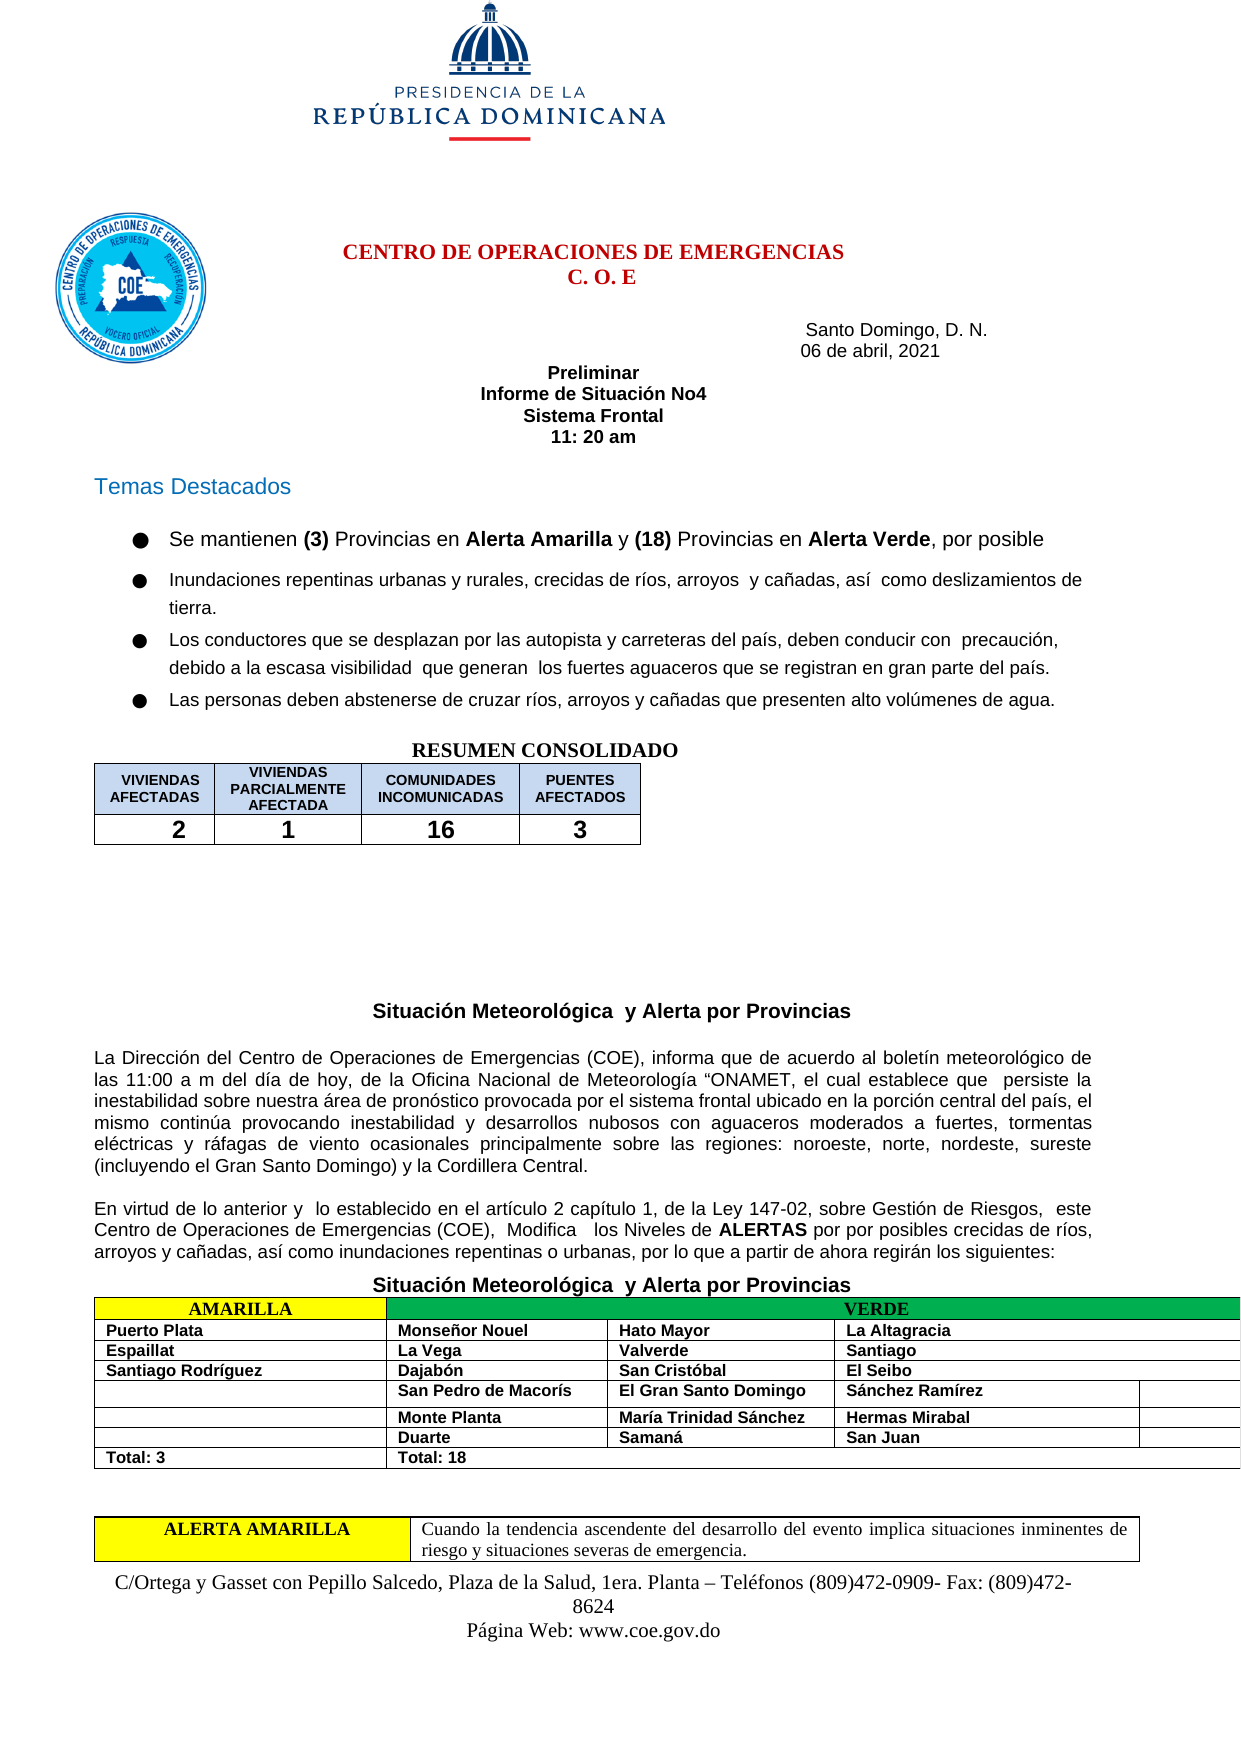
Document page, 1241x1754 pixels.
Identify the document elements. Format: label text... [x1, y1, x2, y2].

text 11: 20 am [94, 426, 1093, 448]
table_cell [95, 1381, 386, 1407]
text CENTRO DE OPERACIONES DE EMERGENCIAS [236, 239, 1093, 264]
text En virtud de lo anterior y lo establecido en el artículo 2 capítulo 1, de la Ley 147-02, sobre Gestión de Riesgos, este Centro de Operaciones de Emergencias (COE), Modifica los Niveles de ALERTAS por por posibles crecidas de ríos, arroyos y cañadas, así como inundaciones repentinas o urbanas, por lo que a partir de ahora regirán los siguientes: [94, 1198, 1093, 1262]
list Se mantienen (3) Provincias en Alerta Amarilla y (18) Provincias en Alerta Verde, por posible [131, 516, 1093, 558]
table_cell Monte Planta [387, 1408, 607, 1427]
table_cell [1140, 1408, 1240, 1427]
table_cell 16 [362, 815, 519, 844]
table_cell Duarte [387, 1428, 607, 1447]
text La Dirección del Centro de Operaciones de Emergencias (COE), informa que de acuerdo al boletín meteorológico de las 11:00 a m del día de hoy, de la Oficina Nacional de Meteorología “ONAMET, el cual establece que persiste la inestabilidad sobre nuestra área de pronóstico provocada por el sistema frontal ubicado en la porción central del país, el mismo continúa provocando inestabilidad y desarrollos nubosos con aguaceros moderados a fuertes, tormentas eléctricas y ráfagas de viento ocasionales principalmente sobre las regiones: noroeste, norte, nordeste, sureste (incluyendo el Gran Santo Domingo) y la Cordillera Central. [94, 1047, 1093, 1176]
table_header VIVIENDAS AFECTADAS [95, 764, 214, 814]
text RESUMEN CONSOLIDADO [94, 738, 1093, 762]
table_cell Puerto Plata [95, 1320, 386, 1339]
table_cell Hato Mayor [608, 1320, 834, 1339]
list Inundaciones repentinas urbanas y rurales, crecidas de ríos, arroyos y cañadas, así como deslizamientos de tierra. [131, 558, 1093, 618]
table_cell Hermas Mirabal [835, 1408, 1139, 1427]
table_header VERDE [387, 1298, 1240, 1319]
list Los conductores que se desplazan por las autopista y carreteras del país, deben conducir con precaución, debido a la escasa visibilidad que generan los fuertes aguaceros que se registran en gran parte del país. [131, 618, 1093, 678]
text Temas Destacados [94, 473, 1093, 499]
table_cell [95, 1428, 386, 1447]
table_cell San Cristóbal [608, 1361, 834, 1380]
table_cell Sánchez Ramírez [835, 1381, 1139, 1407]
table_cell Espaillat [95, 1341, 386, 1360]
table_cell Santiago Rodríguez [95, 1361, 386, 1380]
table_cell Valverde [608, 1341, 834, 1360]
table_cell Samaná [608, 1428, 834, 1447]
table_cell Monseñor Nouel [387, 1320, 607, 1339]
table_cell Total: 18 [387, 1448, 1240, 1467]
table_cell 1 [215, 815, 361, 844]
table_cell Santiago [835, 1341, 1240, 1360]
table_header PUENTES AFECTADOS [520, 764, 640, 814]
text Santo Domingo, D. N. [236, 318, 1093, 340]
text Situación Meteorológica y Alerta por Provincias [131, 1273, 1093, 1297]
table_cell El Gran Santo Domingo [608, 1381, 834, 1407]
picture [313, 0, 665, 141]
table_cell 3 [520, 815, 640, 844]
table_header VIVIENDAS PARCIALMENTE AFECTADA [215, 764, 361, 814]
text Situación Meteorológica y Alerta por Provincias [131, 999, 1093, 1023]
table_header ALERTA AMARILLA [95, 1518, 410, 1561]
table_cell El Seibo [835, 1361, 1240, 1380]
list Las personas deben abstenerse de cruzar ríos, arroyos y cañadas que presenten alto volúmenes de agua. [131, 678, 1093, 717]
table_cell Dajabón [387, 1361, 607, 1380]
text Preliminar [94, 361, 1093, 383]
table_cell [95, 1408, 386, 1427]
table_cell 2 [95, 815, 214, 844]
text Sistema Frontal [94, 404, 1093, 426]
table_header AMARILLA [95, 1298, 386, 1319]
text 06 de abril, 2021 [236, 340, 1093, 361]
table_cell [1140, 1381, 1240, 1407]
picture [38, 209, 236, 368]
text Informe de Situación No4 [94, 383, 1093, 404]
table_header COMUNIDADES INCOMUNICADAS [362, 764, 519, 814]
table_cell La Altagracia [835, 1320, 1240, 1339]
table_header Cuando la tendencia ascendente del desarrollo del evento implica situaciones inminentes de riesgo y situaciones severas de emergencia. [411, 1518, 1139, 1561]
table_cell San Juan [835, 1428, 1139, 1447]
table_cell [1140, 1428, 1240, 1447]
text C. O. E [236, 264, 1093, 289]
table_cell Total: 3 [95, 1448, 386, 1467]
table_cell María Trinidad Sánchez [608, 1408, 834, 1427]
table_cell La Vega [387, 1341, 607, 1360]
table_cell San Pedro de Macorís [387, 1381, 607, 1407]
